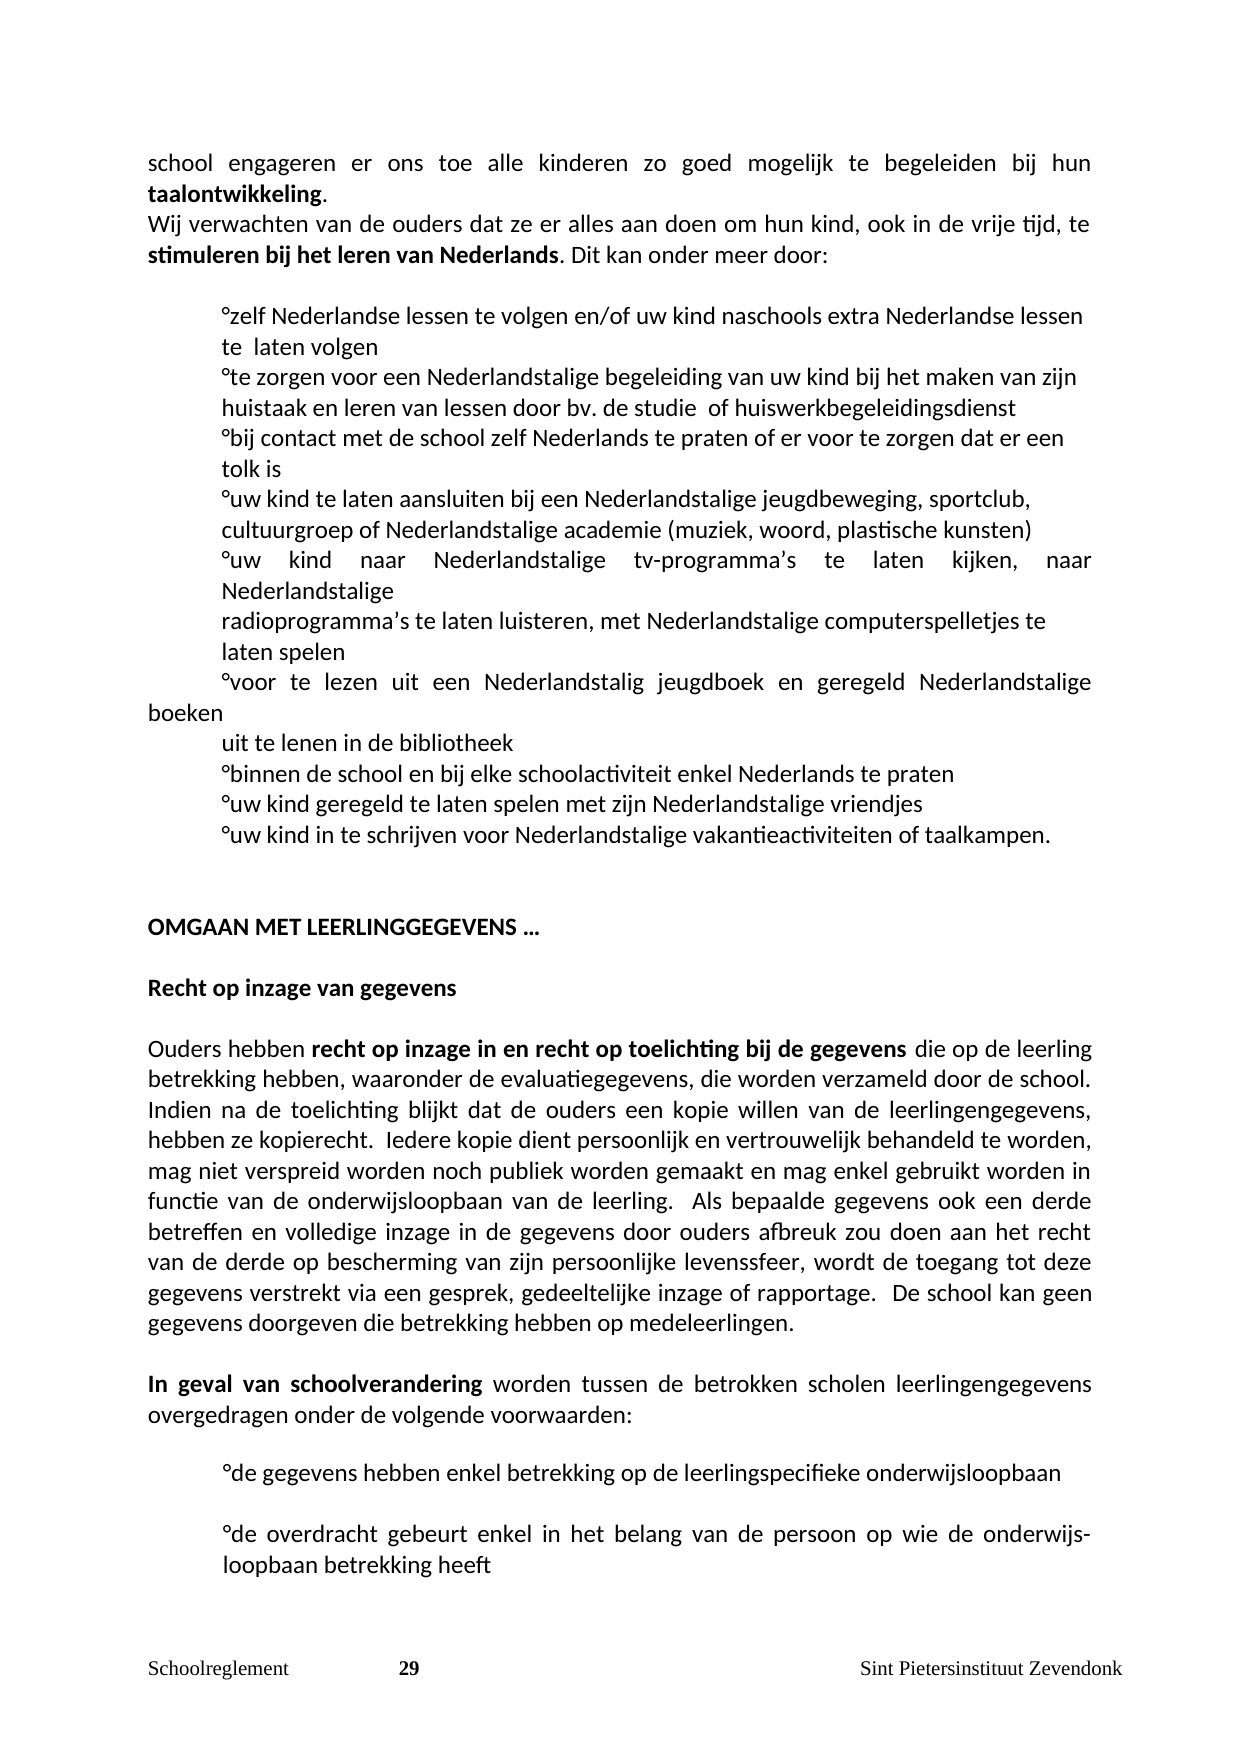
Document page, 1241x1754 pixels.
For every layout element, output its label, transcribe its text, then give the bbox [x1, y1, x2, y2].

text Recht op inzage van gegevens [148, 972, 1093, 1002]
text °te zorgen voor een Nederlandstalige begeleiding van uw kind bij het maken van zijn [221, 361, 1093, 392]
text OMGAAN MET LEERLINGGEGEVENS … [148, 911, 1093, 941]
text °zelf Nederlandse lessen te volgen en/of uw kind naschools extra Nederlandse lessen [221, 300, 1093, 331]
text °uw kind geregeld te laten spelen met zijn Nederlandstalige vriendjes [148, 788, 1093, 819]
text °binnen de school en bij elke schoolactiviteit enkel Nederlands te praten [148, 758, 1093, 788]
text °voor te lezen uit een Nederlandstalig jeugdboek en geregeld Nederlandstalige boeken [148, 666, 1093, 727]
text °bij contact met de school zelf Nederlands te praten of er voor te zorgen dat er een [148, 422, 1093, 453]
text °uw kind naar Nederlandstalige tv-programma’s te laten kijken, naar Nederlandstalige [221, 544, 1093, 605]
text °uw kind in te schrijven voor Nederlandstalige vakantieactiviteiten of taalkampen. [148, 819, 1093, 849]
text Wij verwachten van de ouders dat ze er alles aan doen om hun kind, ook in de vrije tijd, te stimuleren bij het leren van Nederlands. Dit kan onder meer door: [148, 209, 1093, 270]
text °uw kind te laten aansluiten bij een Nederlandstalige jeugdbeweging, sportclub, [221, 483, 1093, 514]
text tolk is [148, 453, 1093, 483]
text In geval van schoolverandering worden tussen de betrokken scholen leerlingengegevens overgedragen onder de volgende voorwaarden: [148, 1368, 1093, 1429]
text uit te lenen in de bibliotheek [148, 727, 1093, 758]
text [148, 148, 1093, 209]
text cultuurgroep of Nederlandstalige academie (muziek, woord, plastische kunsten) [221, 514, 1093, 544]
text °de gegevens hebben enkel betrekking op de leerlingspecifieke onderwijsloopbaan [223, 1457, 1093, 1488]
text Ouders hebben recht op inzage in en recht op toelichting bij de gegevens die op de leerling betrekking hebben, waaronder de evaluatiegegevens, die worden verzameld door de school. Indien na de toelichting blijkt dat de ouders een kopie willen van de leerlingengegevens, hebben ze kopierecht. Iedere kopie dient persoonlijk en vertrouwelijk behandeld te worden, mag niet verspreid worden noch publiek worden gemaakt en mag enkel gebruikt worden in functie van de onderwijsloopbaan van de leerling. Als bepaalde gegevens ook een derde betreffen en volledige inzage in de gegevens door ouders afbreuk zou doen aan het recht van de derde op bescherming van zijn persoonlijke levenssfeer, wordt de toegang tot deze gegevens verstrekt via een gesprek, gedeeltelijke inzage of rapportage. De school kan geen gegevens doorgeven die betrekking hebben op medeleerlingen. [148, 1033, 1093, 1338]
text radioprogramma’s te laten luisteren, met Nederlandstalige computerspelletjes te [221, 605, 1093, 636]
text laten spelen [221, 636, 1093, 666]
text °de overdracht gebeurt enkel in het belang van de persoon op wie de onderwijs-loopbaan betrekking heeft [223, 1518, 1093, 1579]
text huistaak en leren van lessen door bv. de studie of huiswerkbegeleidingsdienst [221, 392, 1093, 422]
text te laten volgen [221, 331, 1093, 361]
